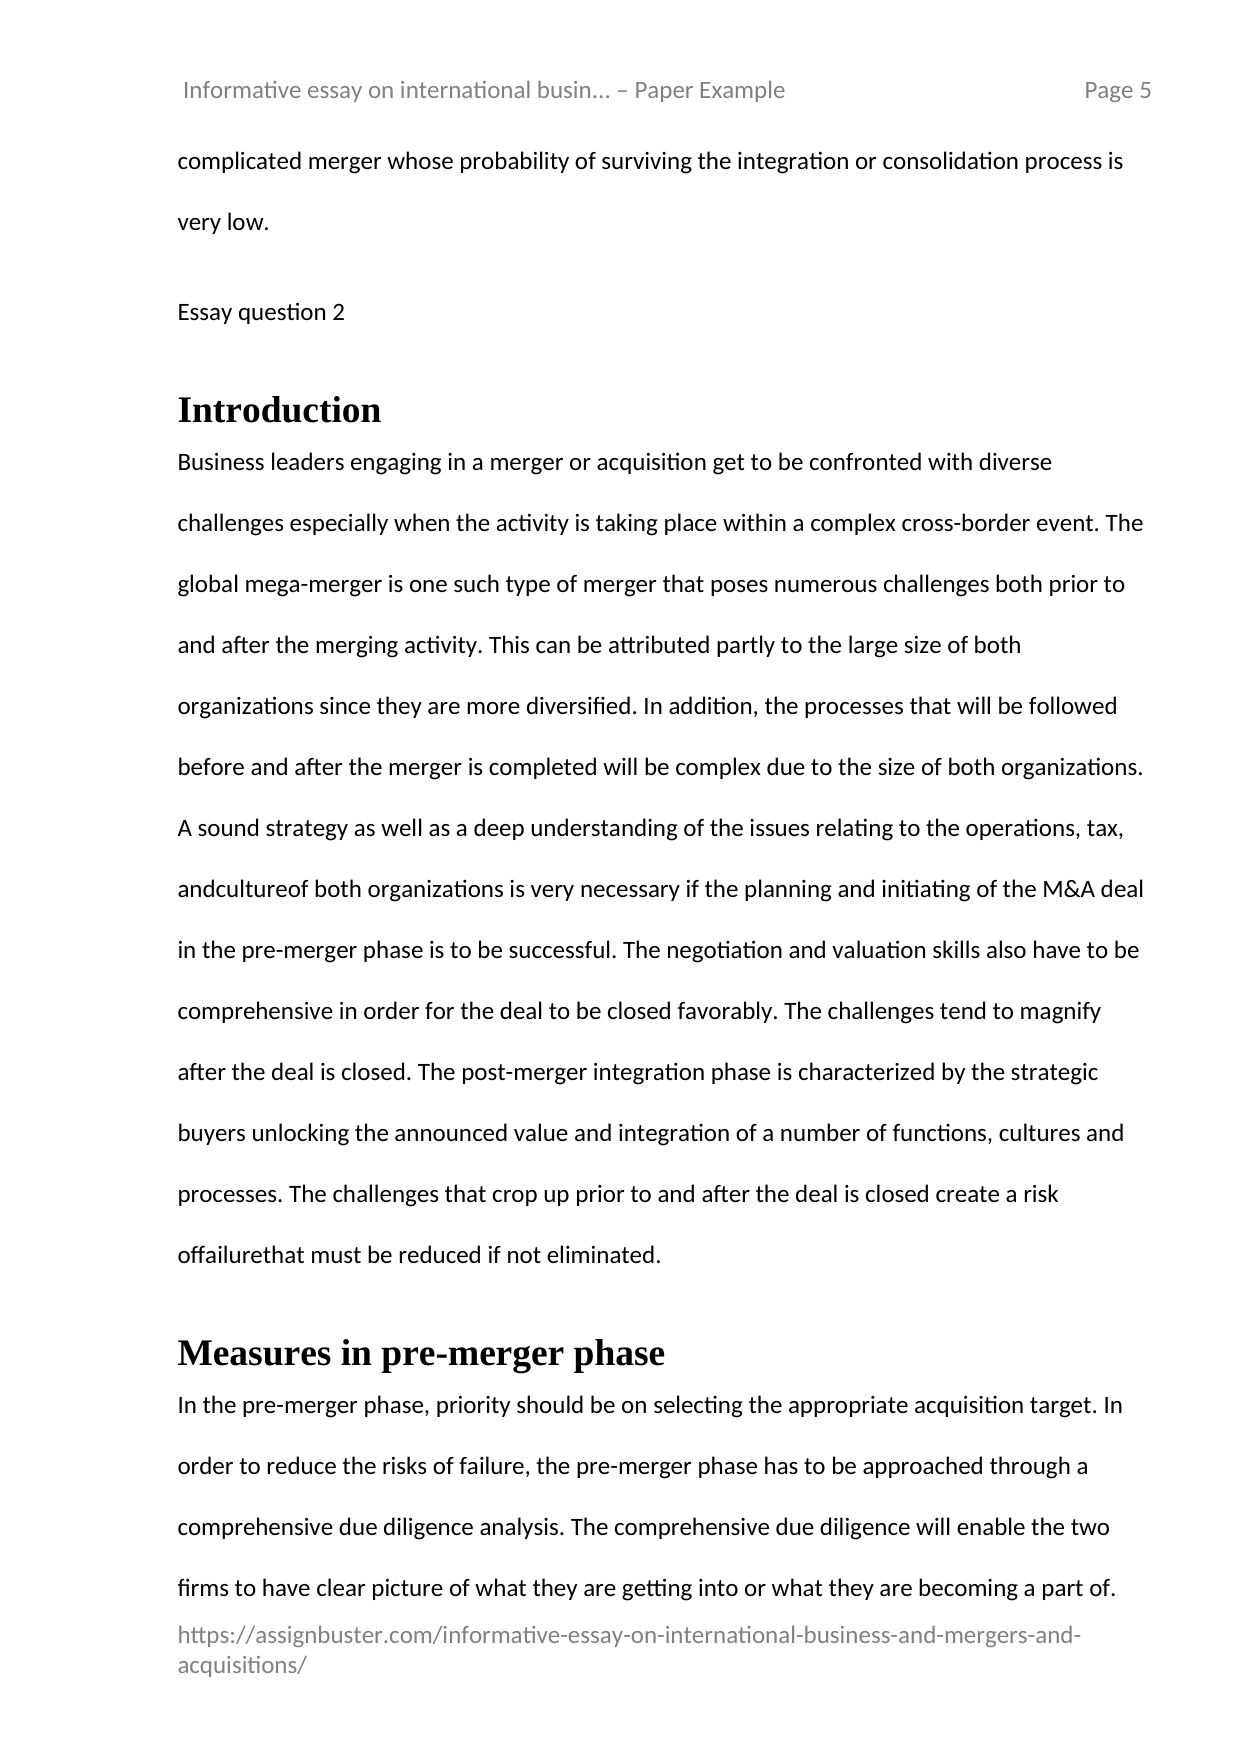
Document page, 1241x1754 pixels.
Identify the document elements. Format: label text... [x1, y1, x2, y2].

subtitle Introduction [177, 387, 1152, 430]
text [177, 1389, 1152, 1603]
subtitle Measures in pre-merger phase [177, 1330, 1152, 1373]
text Essay question 2 [177, 297, 1152, 327]
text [177, 145, 1152, 237]
text Business leaders engaging in a merger or acquisition get to be confronted with diverse challenges especially when the activity is taking place within a complex cross-border event. The global mega-merger is one such type of merger that poses numerous challenges both prior to and after the merging activity. This can be attributed partly to the large size of both organizations since they are more diversified. In addition, the processes that will be followed before and after the merger is completed will be complex due to the size of both organizations. A sound strategy as well as a deep understanding of the issues relating to the operations, tax, andcultureof both organizations is very necessary if the planning and initiating of the M&A deal in the pre-merger phase is to be successful. The negotiation and valuation skills also have to be comprehensive in order for the deal to be closed favorably. The challenges tend to magnify after the deal is closed. The post-merger integration phase is characterized by the strategic buyers unlocking the announced value and integration of a number of functions, cultures and processes. The challenges that crop up prior to and after the deal is closed create a risk offailurethat must be reduced if not eliminated. [177, 446, 1152, 1270]
